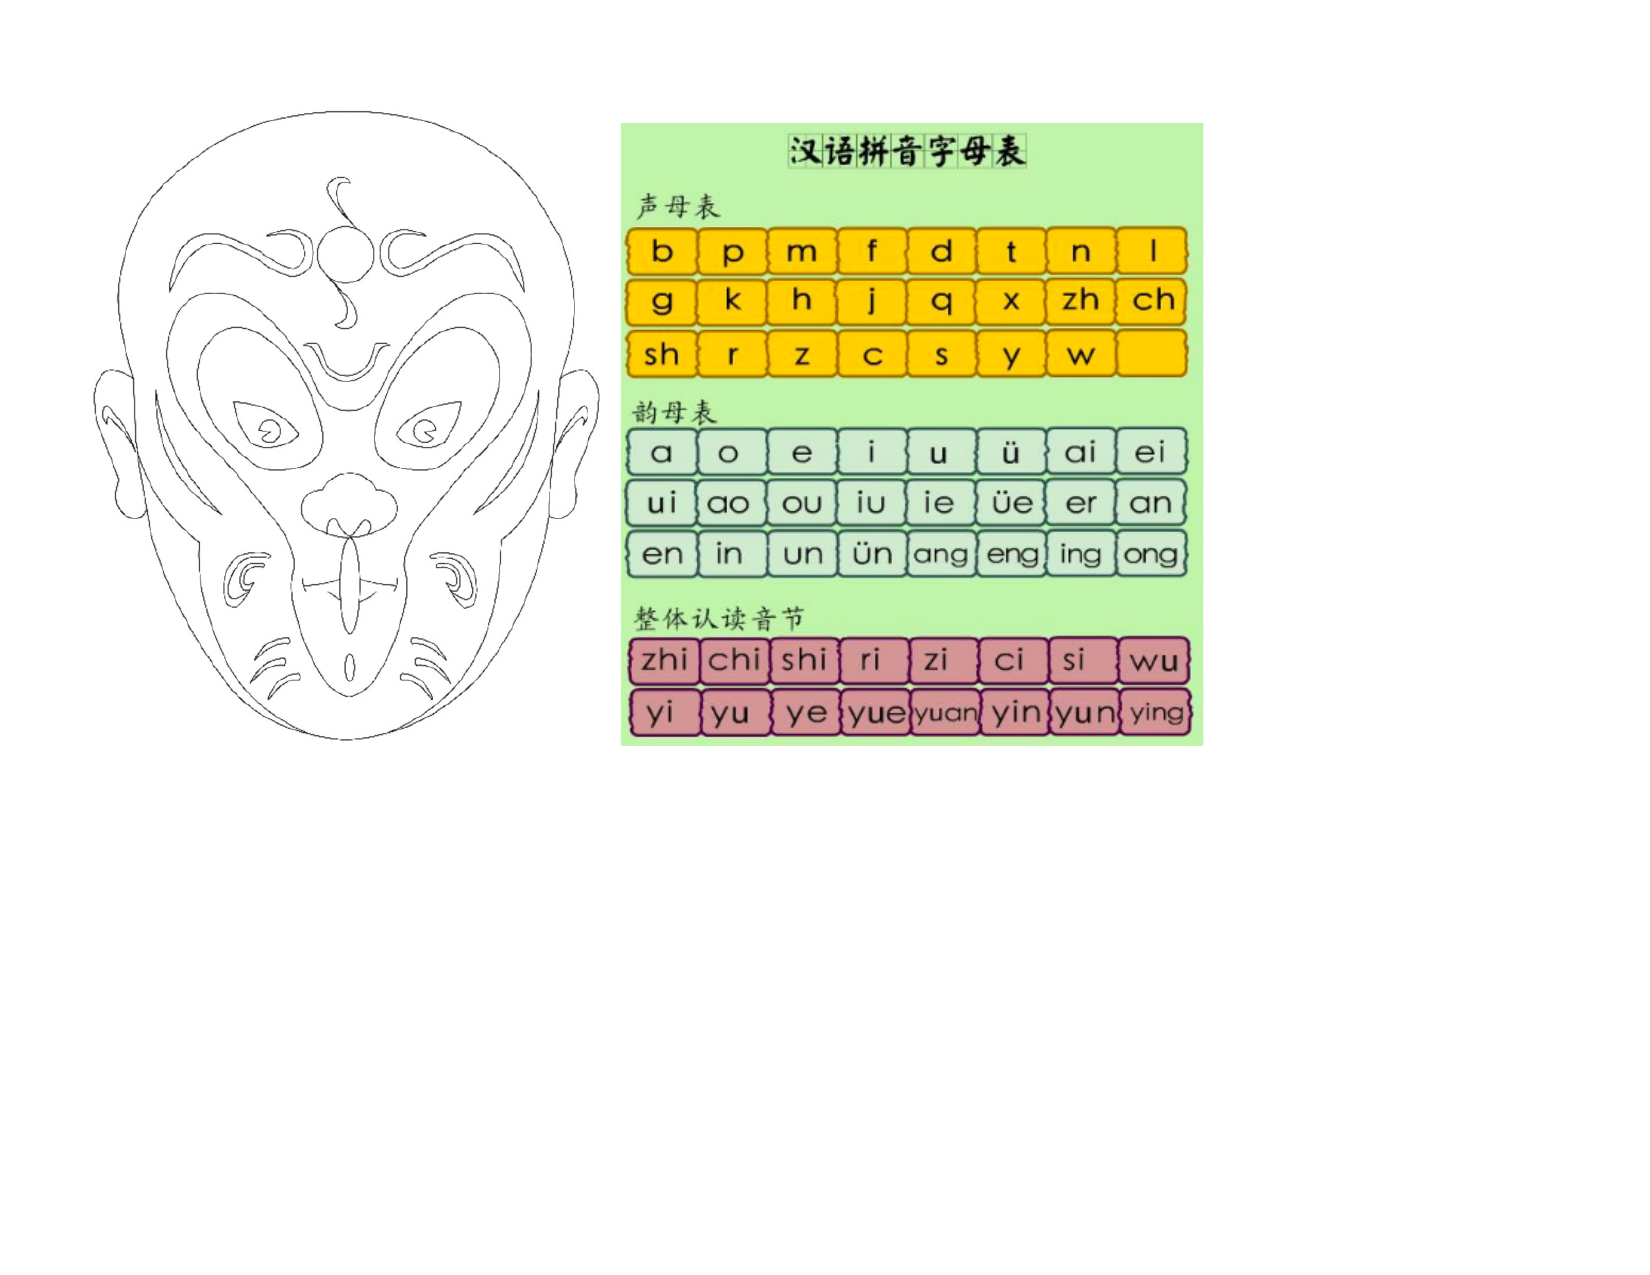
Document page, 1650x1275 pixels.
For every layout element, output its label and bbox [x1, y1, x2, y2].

picture [75, 84, 607, 746]
picture [620, 123, 1204, 746]
